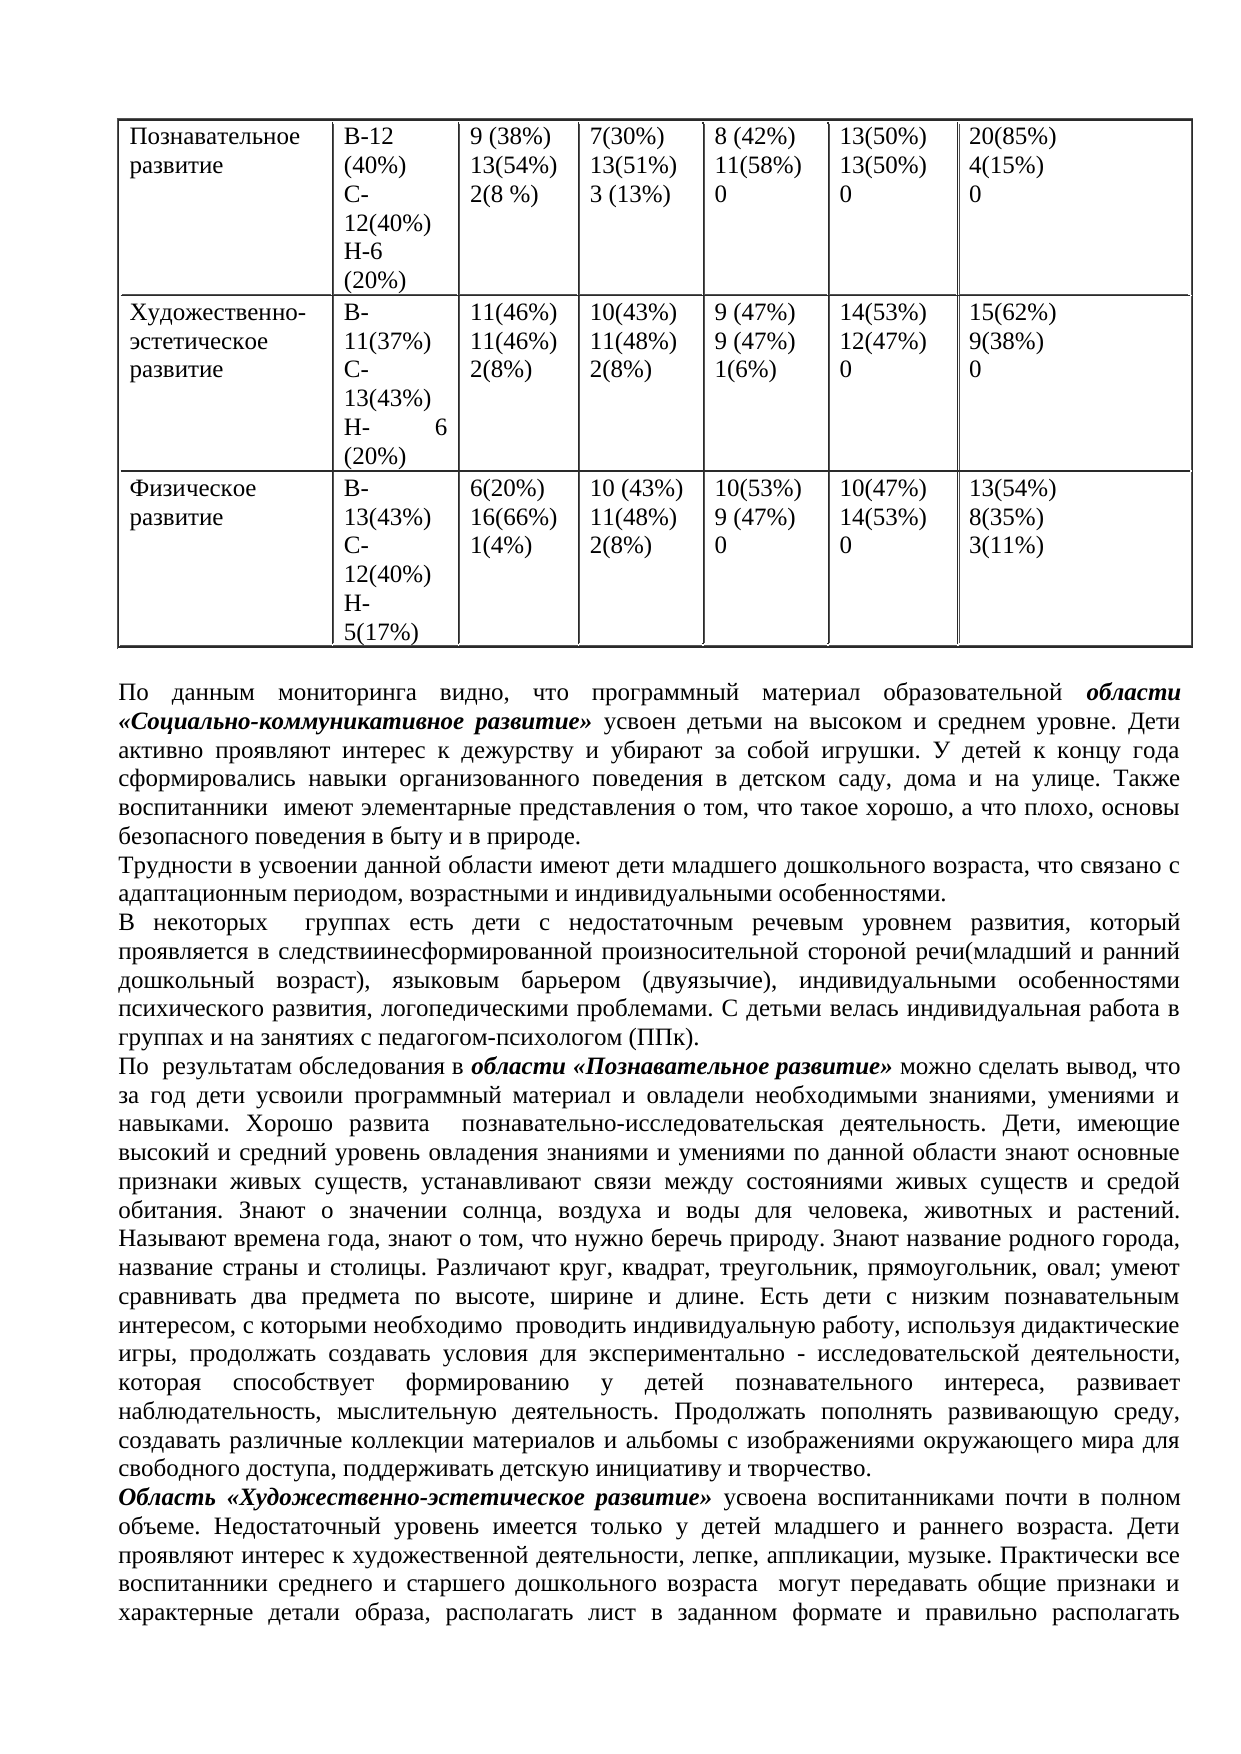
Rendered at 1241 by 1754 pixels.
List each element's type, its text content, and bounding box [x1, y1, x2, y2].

text Трудности в усвоении данной области имеют дети младшего дошкольного возраста, что связано с адаптационным периодом, возрастными и индивидуальными особенностями. [118, 850, 1181, 907]
table_cell 8 (42%) 11(58%) 0 [704, 121, 828, 294]
table_cell 10(53%) 9 (47%) 0 [703, 473, 828, 645]
table_cell 15(62%) 9(38%) 0 [960, 294, 1192, 469]
table_cell 10(43%) 11(48%) 2(8%) [580, 297, 702, 469]
table_cell В-12 (40%) С-12(40%) Н-6 (20%) [333, 122, 458, 294]
table_cell Художественно-эстетическое развитие [119, 294, 331, 469]
table_cell 9 (47%) 9 (47%) 1(6%) [705, 297, 827, 469]
table_cell Физическое развитие [119, 470, 332, 645]
table_cell В-13(43%) С-12(40%) Н- 5(17%) [333, 473, 458, 645]
table_cell Познавательное развитие [120, 122, 332, 294]
table_cell 13(50%) 13(50%) 0 [829, 121, 958, 294]
table_cell 11(46%) 11(46%) 2(8%) [460, 297, 577, 469]
table_cell 14(53%) 12(47%) 0 [830, 297, 956, 469]
table_cell В- 11(37%) С-13(43%) Н- 6 (20%) [334, 297, 457, 469]
table_cell 13(54%) 8(35%) 3(11%) [958, 470, 1192, 645]
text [118, 1482, 1181, 1626]
table_cell 10 (43%) 11(48%) 2(8%) [578, 473, 703, 645]
table_cell 9 (38%) 13(54%) 2(8 %) [459, 122, 578, 294]
text В некоторых группах есть дети с недостаточным речевым уровнем развития, который проявляется в следствиинесформированной произносительной стороной речи(младший и ранний дошкольный возраст), языковым барьером (двуязычие), индивидуальными особенностями психического развития, логопедическими проблемами. С детьми велась индивидуальная работа в группах и на занятиях с педагогом-психологом (ППк). [118, 907, 1181, 1051]
table_cell 10(47%) 14(53%) 0 [828, 473, 958, 645]
table_cell 20(85%) 4(15%) 0 [958, 122, 1191, 294]
text По результатам обследования в области «Познавательное развитие» можно сделать вывод, что за год дети усвоили программный материал и овладели необходимыми знаниями, умениями и навыками. Хорошо развита познавательно-исследовательская деятельность. Дети, имеющие высокий и средний уровень овладения знаниями и умениями по данной области знают основные признаки живых существ, устанавливают связи между состояниями живых существ и средой обитания. Знают о значении солнца, воздуха и воды для человека, животных и растений. Называют времена года, знают о том, что нужно беречь природу. Знают название родного города, название страны и столицы. Различают круг, квадрат, треугольник, прямоугольник, овал; умеют сравнивать два предмета по высоте, ширине и длине. Есть дети с низким познавательным интересом, с которыми необходимо проводить индивидуальную работу, используя дидактические игры, продолжать создавать условия для экспериментально - исследовательской деятельности, которая способствует формированию у детей познавательного интереса, развивает наблюдательность, мыслительную деятельность. Продолжать пополнять развивающую среду, создавать различные коллекции материалов и альбомы с изображениями окружающего мира для свободного доступа, поддерживать детскую инициативу и творчество. [118, 1051, 1181, 1482]
table_cell 6(20%) 16(66%) 1(4%) [459, 473, 578, 645]
text По данным мониторинга видно, что программный материал образовательной области «Социально-коммуникативное развитие» усвоен детьми на высоком и среднем уровне. Дети активно проявляют интерес к дежурству и убирают за собой игрушки. У детей к концу года сформировались навыки организованного поведения в детском саду, дома и на улице. Также воспитанники имеют элементарные представления о том, что такое хорошо, а что плохо, основы безопасного поведения в быту и в природе. [118, 677, 1181, 850]
table_cell 7(30%) 13(51%) 3 (13%) [578, 121, 703, 294]
